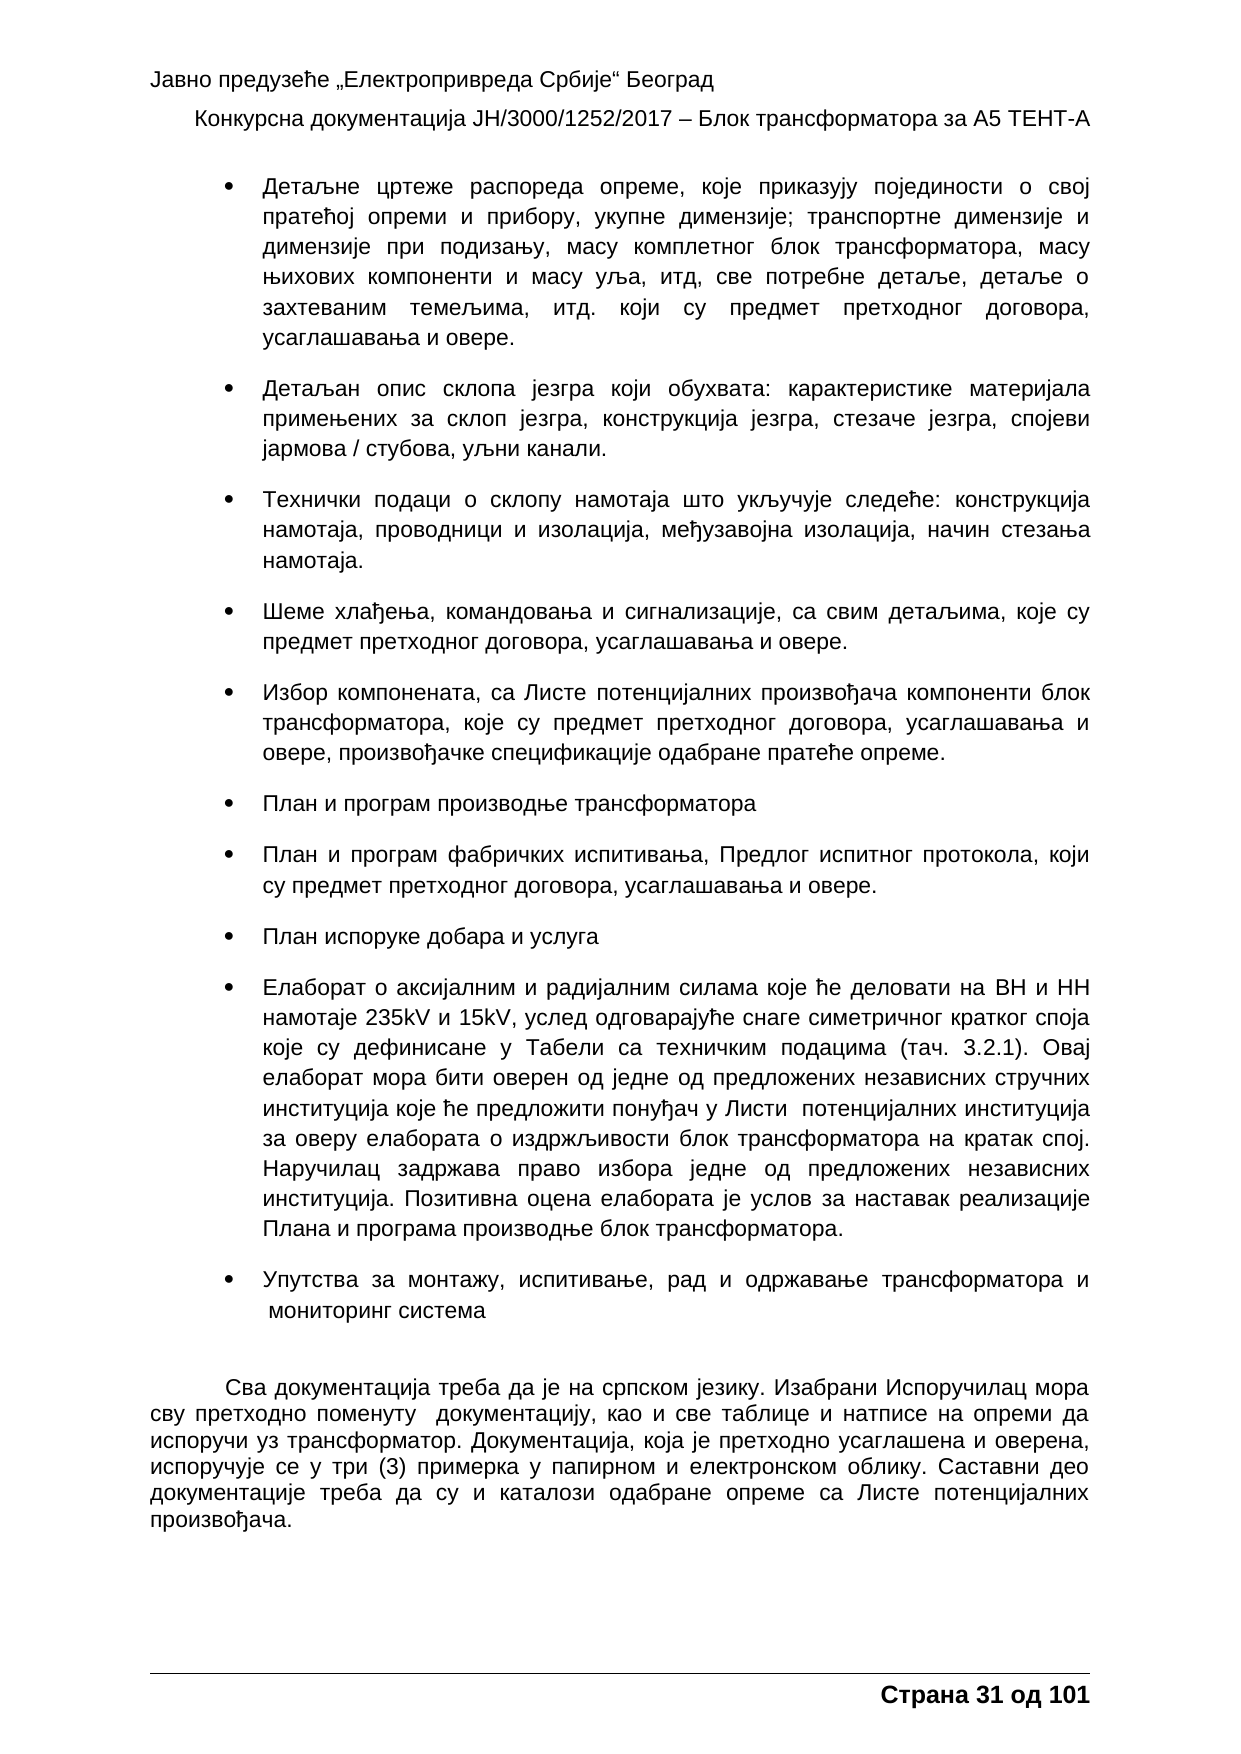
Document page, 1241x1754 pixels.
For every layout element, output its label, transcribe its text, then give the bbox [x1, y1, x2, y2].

list Елаборат о аксијалним и радијалним силама које ће деловати на ВН и НН намотаје 235kV и 15kV, услед одговарајуће снаге симетричног кратког споја које су дефинисане у Табели са техничким подацима (тач. 3.2.1). Овај елаборат мора бити оверен од једне од предложених независних стручних институција које ће предложити понуђач у Листи потенцијалних институција за оверу елабората о издржљивости блок трансформатора на кратак спој. Наручилац задржава право избора једне од предложених независних институција. Позитивна оцена елабората је услов за наставак реализације Плана и програма производње блок трансформатора. [225, 974, 1090, 1242]
list Избор компонената, са Листе потенцијалних произвођача компоненти блок трансформатора, које су предмет претходног договора, усаглашавања и овере, произвођачке спецификације одабране пратеће опреме. [225, 679, 1090, 766]
list План и програм производње трансформатора [225, 790, 1090, 817]
list План и програм фабричких испитивања, Предлог испитног протокола, који су предмет претходног договора, усаглашавања и овере. [225, 841, 1090, 898]
list План испоруке добара и услуга [225, 923, 1090, 949]
text Сва документација треба да је на српском језику. Изабрани Испоручилац мора сву претходно поменуту документацију, као и све таблице и натписе на опреми да испоручи уз трансформатор. Документација, која је претходно усаглашена и оверена, испоручује се у три (3) примерка у папирном и електронском облику. Саставни део документације треба да су и каталози одабране опреме са Листе потенцијалних произвођача. [150, 1374, 1090, 1532]
list Шеме хлађења, командовања и сигнализације, са свим детаљима, које су предмет претходног договора, усаглашавања и овере. [225, 598, 1090, 654]
list Упутства за монтажу, испитивање, рад и одржавање трансформатора и мониторинг система [225, 1266, 1090, 1323]
list Детаљне цртеже распореда опреме, које приказују појединости о свој пратећој опреми и прибору, укупне димензије; транспортне димензије и димензије при подизању, масу комплетног блок трансформатора, масу њихових компоненти и масу уља, итд, све потребне детаље, детаље о захтеваним темељима, итд. који су предмет претходног договора, усаглашавања и овере. [225, 173, 1090, 350]
list Технички подаци о склопу намотаја што укључује следеће: конструкција намотаја, проводници и изолација, међузавојна изолација, начин стезања намотаја. [225, 486, 1090, 573]
list Детаљан опис склопа језгра који обухвата: карактеристике материјала примењених за склоп језгра, конструкција језгра, стезаче језгра, спојеви јармова / стубова, уљни канали. [225, 375, 1090, 461]
